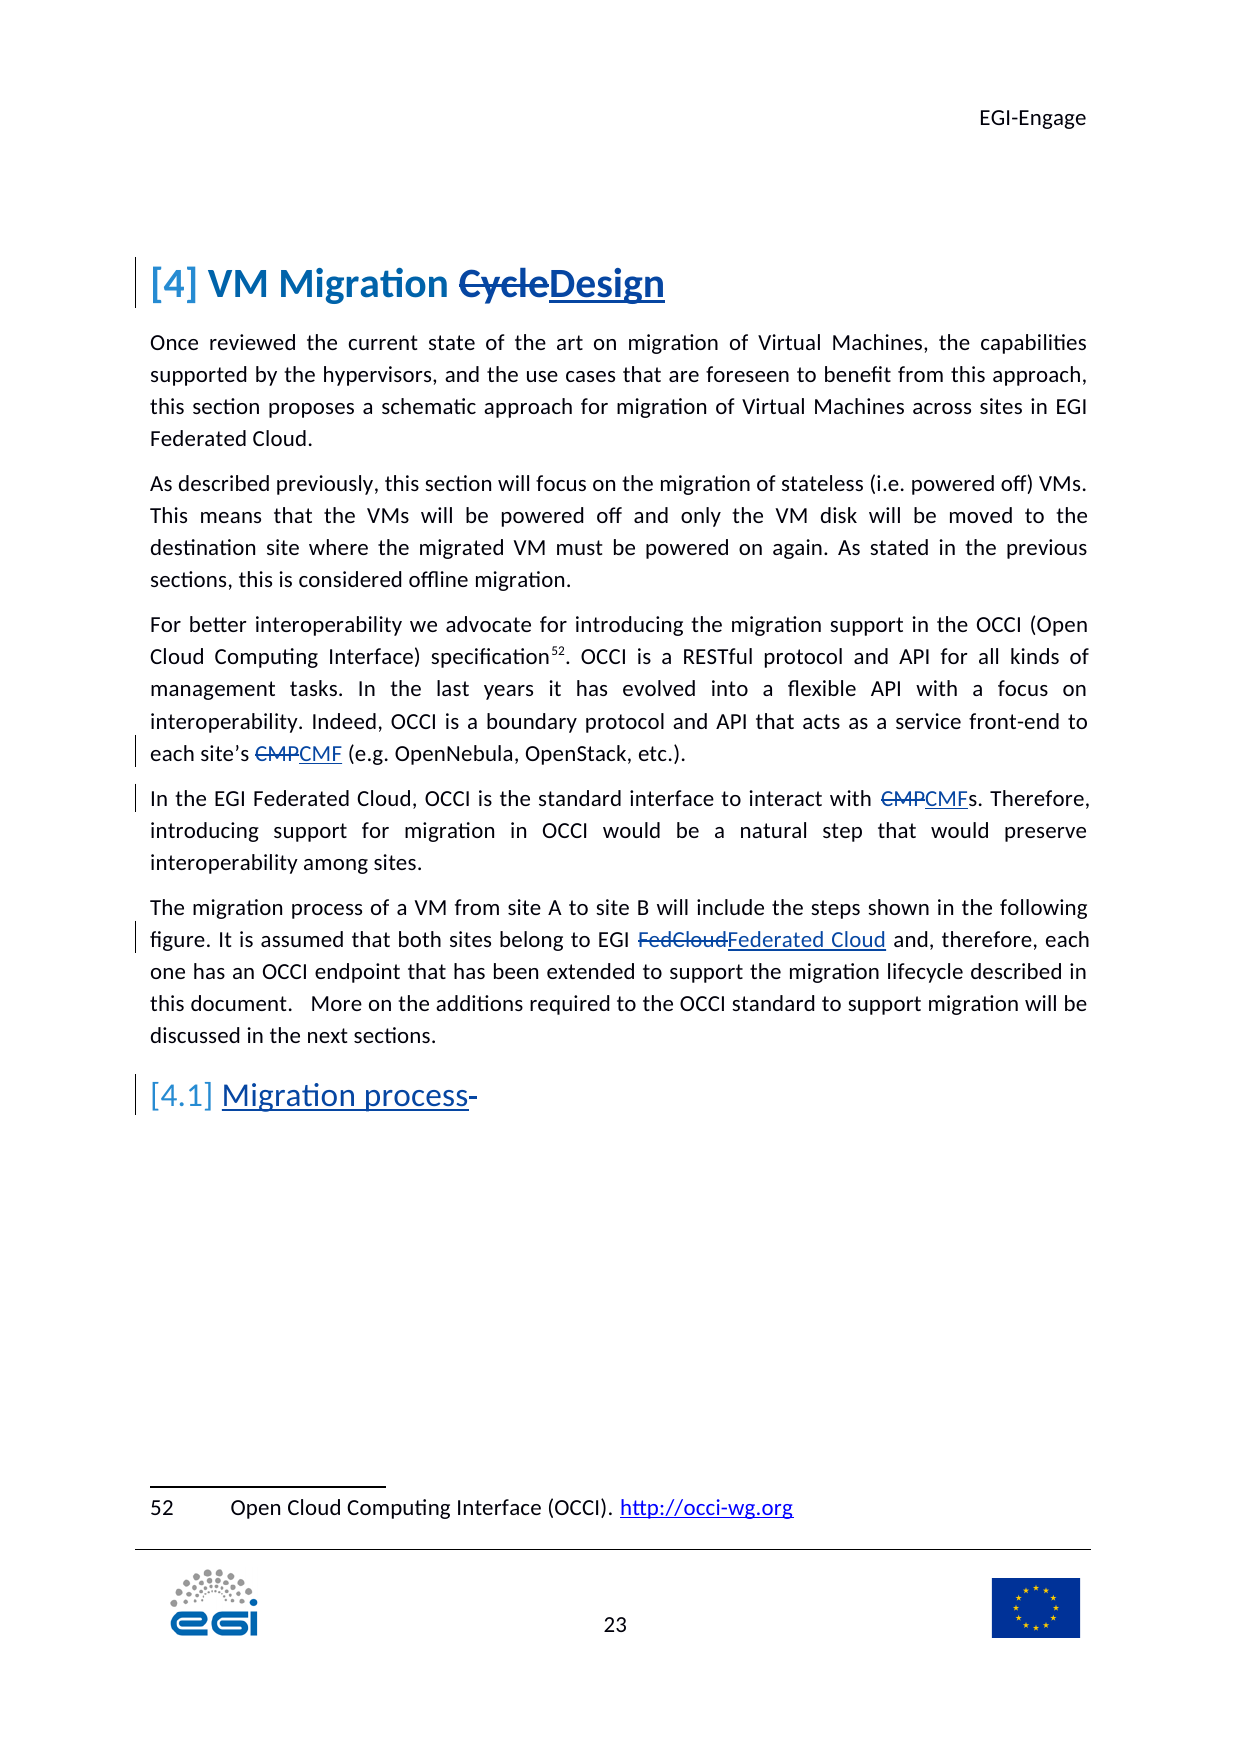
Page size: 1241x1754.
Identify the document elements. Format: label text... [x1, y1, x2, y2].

text Once reviewed the current state of the art on migration of Virtual Machines, the capabilities supported by the hypervisors, and the use cases that are foreseen to benefit from this approach, this section proposes a schematic approach for migration of Virtual Machines across sites in EGI Federated Cloud. [150, 328, 1090, 452]
text As described previously, this section will focus on the migration of stateless (i.e. powered off) VMs. This means that the VMs will be powered off and only the VM disk will be moved to the destination site where the migrated VM must be powered on again. As stated in the previous sections, this is considered offline migration. [150, 469, 1090, 593]
picture [991, 1578, 1081, 1638]
picture [150, 1567, 276, 1638]
subtitle VM Migration [150, 257, 1090, 308]
text The migration process of a VM from site A to site B will include the steps shown in the following figure. It is assumed that both sites belong to EGI and, therefore, each one has an OCCI endpoint that has been extended to support the migration lifecycle described in this document. More on the additions required to the OCCI standard to support migration will be discussed in the next sections. [150, 893, 1090, 1049]
text In the EGI Federated Cloud, OCCI is the standard interface to interact with s. Therefore, introducing support for migration in OCCI would be a natural step that would preserve interoperability among sites. [150, 784, 1090, 876]
text For better interoperability we advocate for introducing the migration support in the OCCI (Open Cloud Computing Interface) specification. OCCI is a RESTful protocol and API for all kinds of management tasks. In the last years it has evolved into a flexible API with a focus on interoperability. Indeed, OCCI is a boundary protocol and API that acts as a service front-end to each site’s (e.g. OpenNebula, OpenStack, etc.). [150, 610, 1090, 767]
